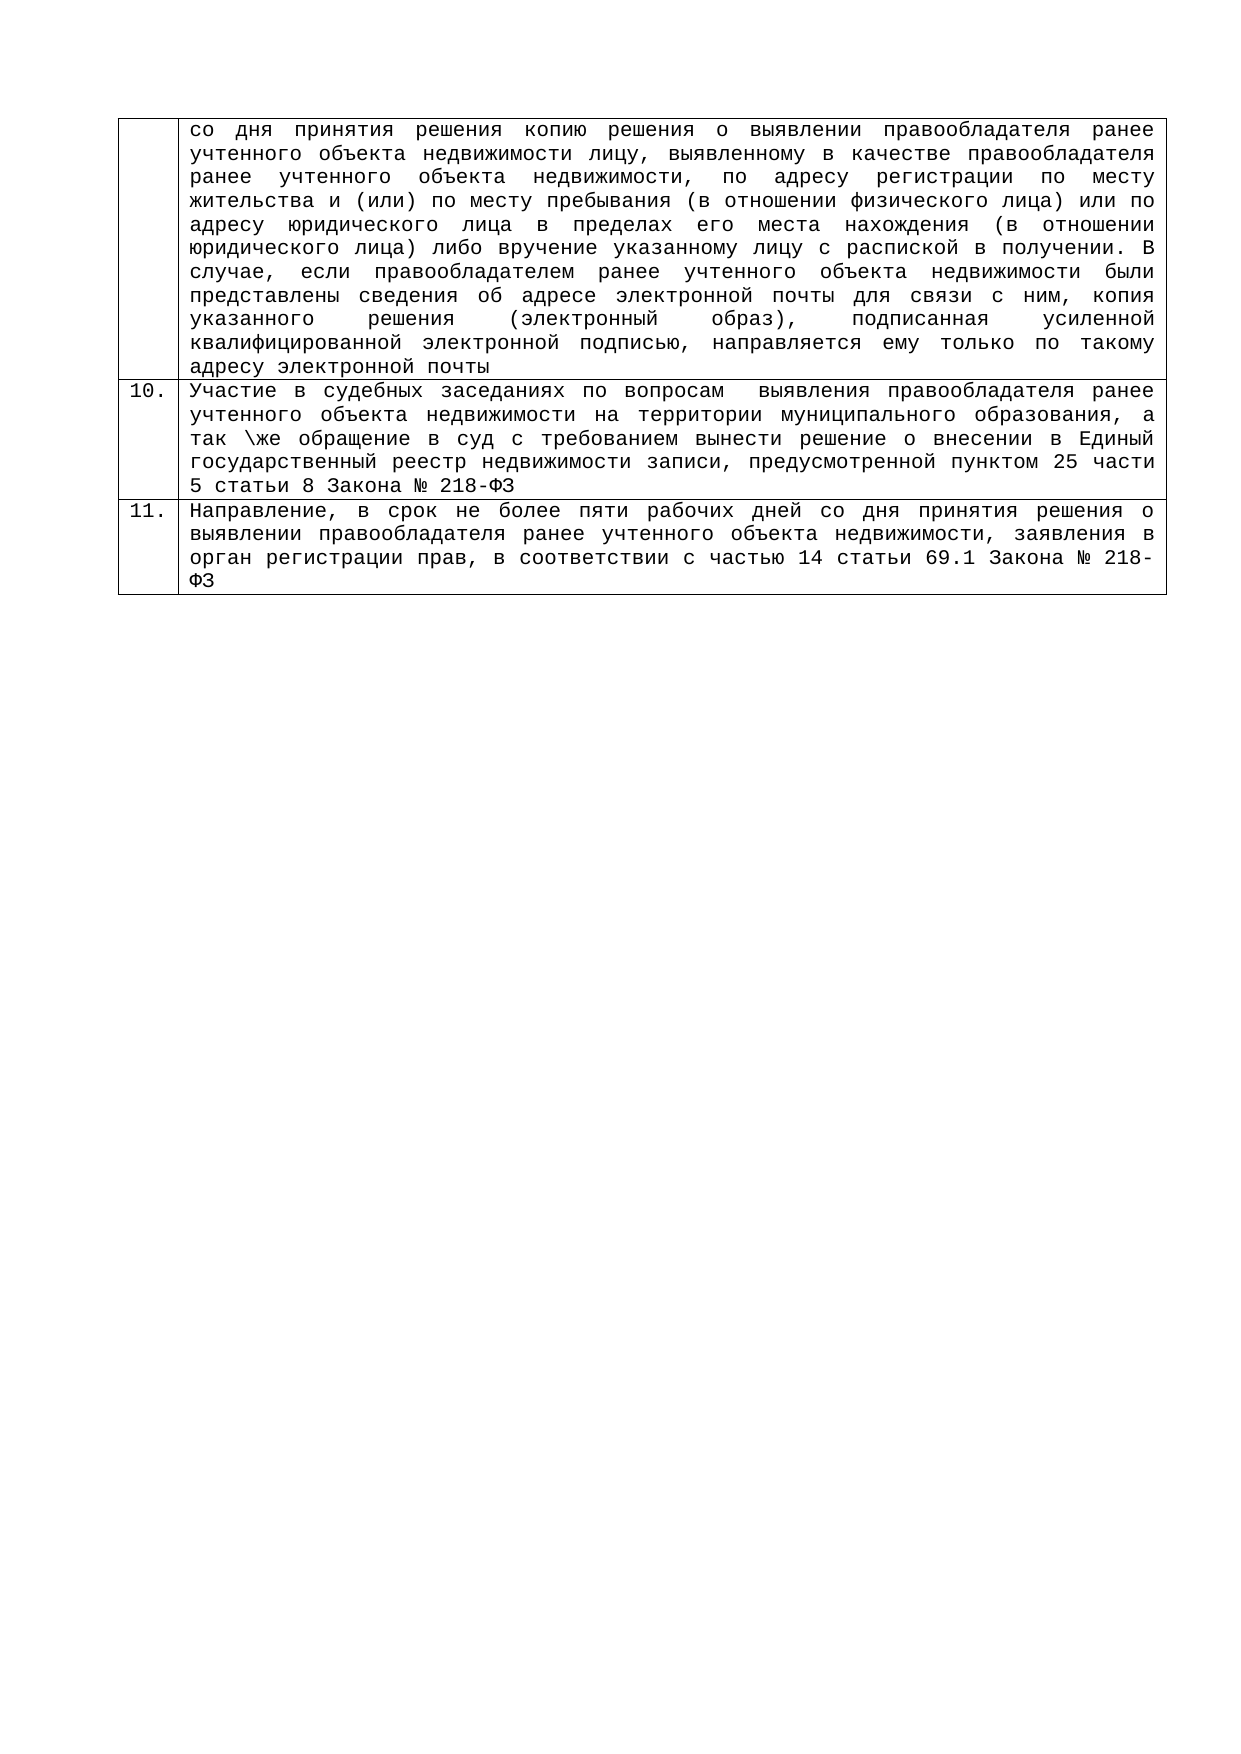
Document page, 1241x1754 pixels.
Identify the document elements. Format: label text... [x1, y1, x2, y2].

table_cell 10. [119, 380, 178, 498]
table_cell 11. [119, 500, 178, 594]
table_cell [179, 119, 1166, 379]
table_cell 9. [119, 119, 178, 379]
table_cell Участие в судебных заседаниях по вопросам выявления правообладателя ранее учтенного объекта недвижимости на территории муниципального образования, а так \же обращение в суд с требованием вынести решение о внесении в Единый государственный реестр недвижимости записи, предусмотренной пунктом 25 части 5 статьи 8 Закона № 218-ФЗ [179, 380, 1166, 498]
table_cell Направление, в срок не более пяти рабочих дней со дня принятия решения о выявлении правообладателя ранее учтенного объекта недвижимости, заявления в орган регистрации прав, в соответствии с частью 14 статьи 69.1 Закона № 218-ФЗ [179, 500, 1166, 594]
